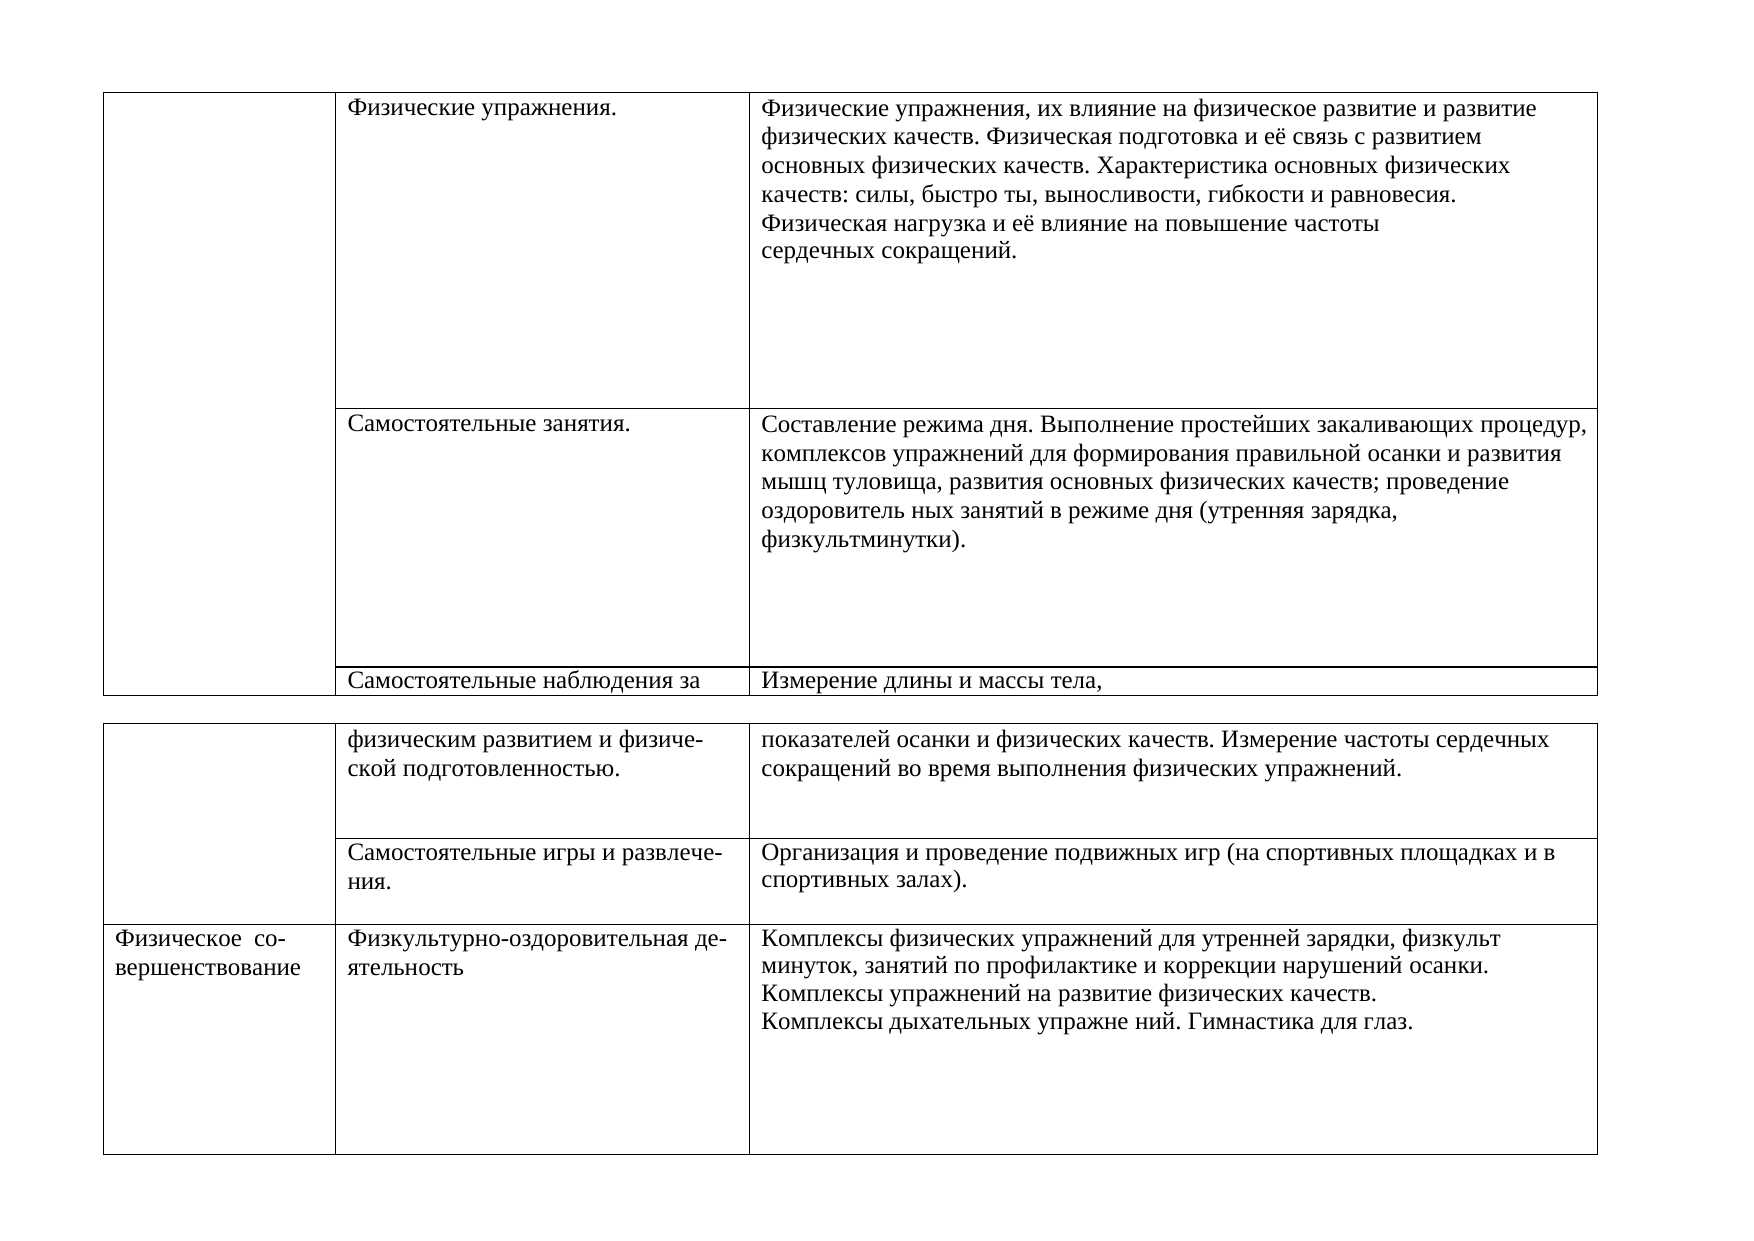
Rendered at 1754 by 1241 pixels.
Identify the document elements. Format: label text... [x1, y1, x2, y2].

table_cell Физическое со- вершенствование [104, 925, 335, 1154]
table_cell Физические упражнения, их влияние на физическое развитие и развитие физических качеств. Физическая подготовка и её связь с развитием основных физических качеств. Характеристика основных физических качеств: силы, быстро ты, выносливости, гибкости и равновесия. Физическая нагрузка и её влияние на повышение частоты сердечных сокращений. [750, 93, 1597, 408]
table_cell Физкультурно-оздоровительная де- ятельность [336, 925, 749, 1154]
table_header физическим развитием и физиче- ской подготовленностью. [336, 724, 749, 838]
table_cell Составление режима дня. Выполнение простейших закаливающих процедур, комплексов упражнений для формирования правильной осанки и развития мышц туловища, развития основных физических качеств; проведение оздоровитель ных занятий в режиме дня (утренняя зарядка, физкультминутки). [750, 409, 1597, 666]
table_cell Организация и проведение подвижных игр (на спортивных площадках и в спортивных залах). [750, 839, 1597, 924]
table_cell Измерение длины и массы тела, [750, 668, 1597, 695]
table_header показателей осанки и физических качеств. Измерение частоты сердечных сокращений во время выполнения физических упражнений. [750, 724, 1597, 838]
table_cell Самостоятельные игры и развлече- ния. [336, 839, 749, 924]
table_cell Физические упражнения. [336, 93, 749, 408]
table_cell Самостоятельные занятия. [336, 409, 749, 666]
table_header [104, 724, 335, 924]
table_cell Самостоятельные наблюдения за [336, 668, 749, 695]
table_cell Комплексы физических упражнений для утренней зарядки, физкульт минуток, занятий по профилактике и коррекции нарушений осанки. Комплексы упражнений на развитие физических качеств. Комплексы дыхательных упражне ний. Гимнастика для глаз. [750, 925, 1597, 1154]
